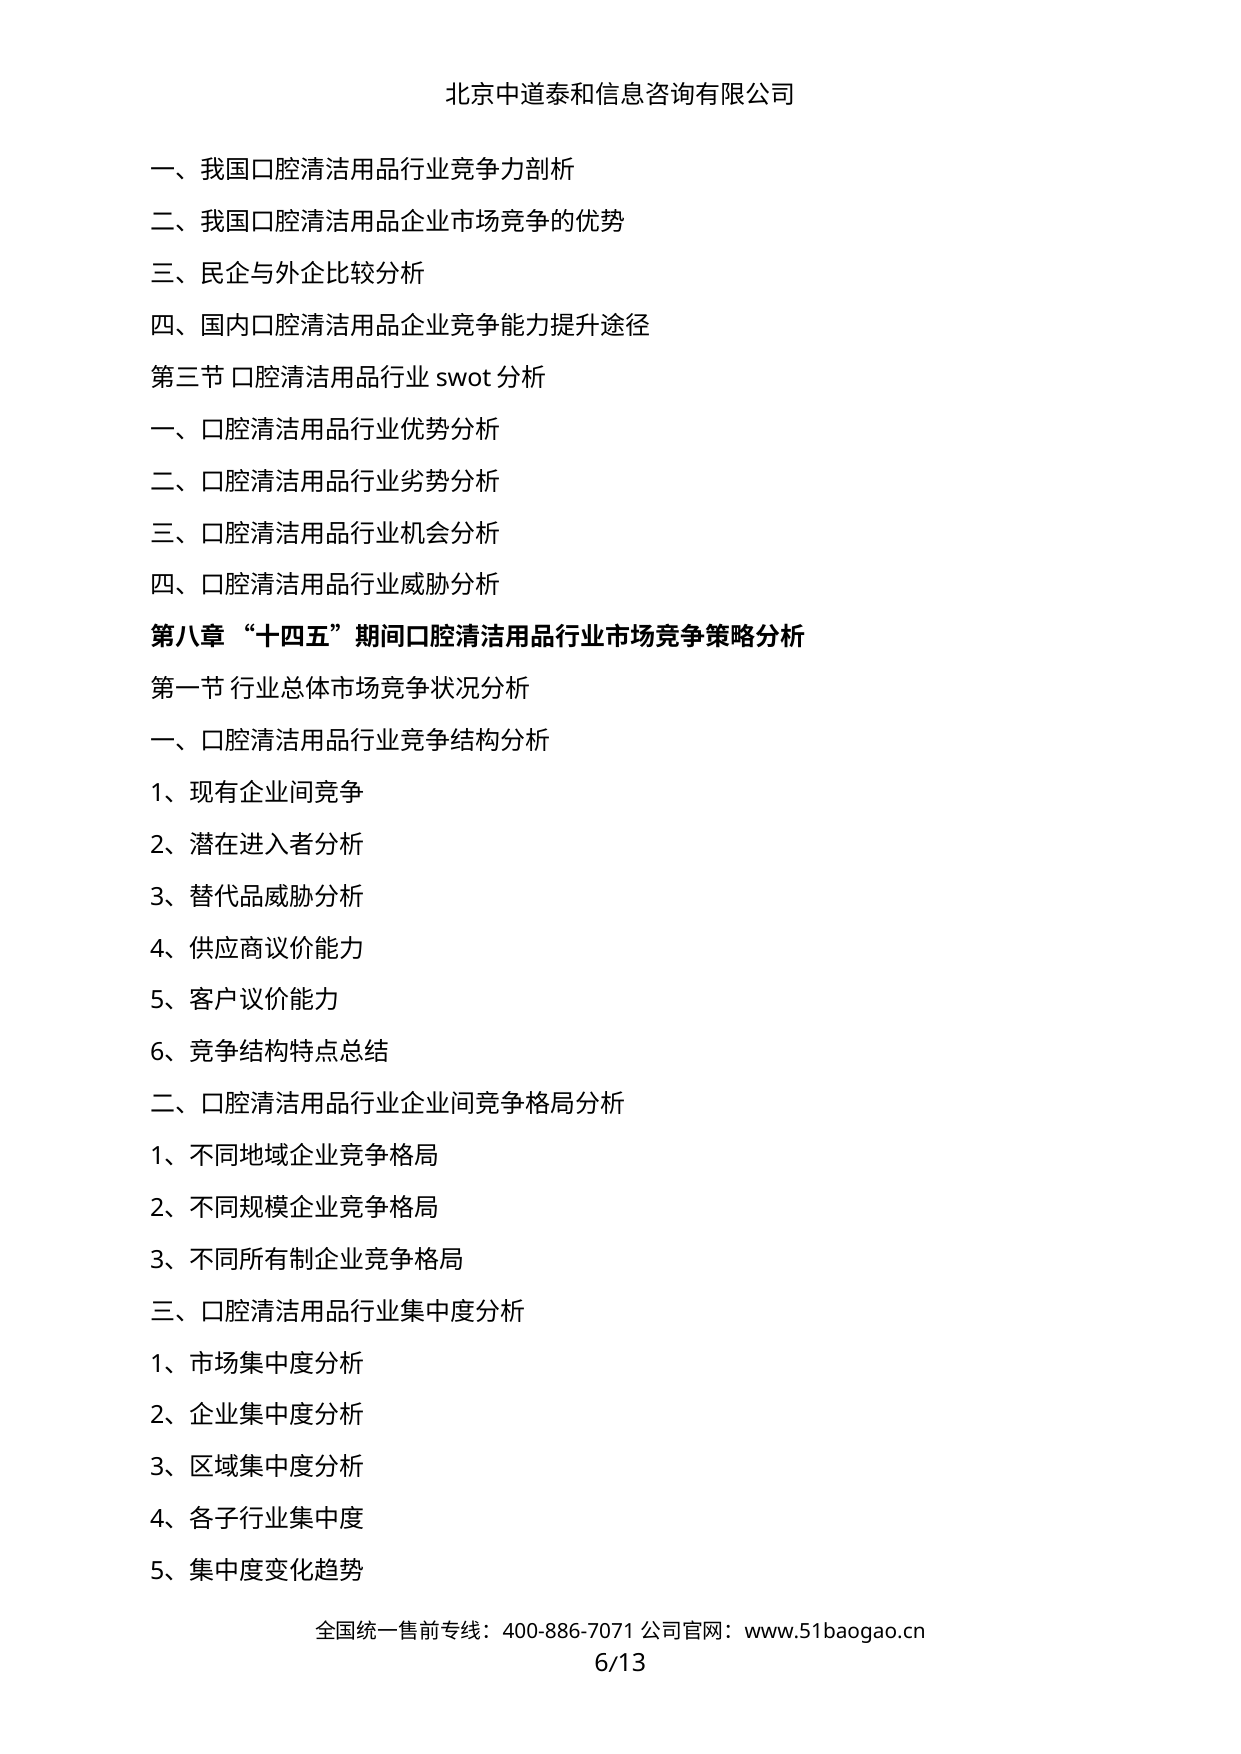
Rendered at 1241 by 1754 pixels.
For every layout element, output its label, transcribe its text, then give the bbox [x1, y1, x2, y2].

text 二、口腔清洁用品行业劣势分析 [150, 461, 1090, 497]
text 一、我国口腔清洁用品行业竞争力剖析 [150, 150, 1090, 186]
text 4、供应商议价能力 [150, 928, 1090, 964]
text 二、口腔清洁用品行业企业间竞争格局分析 [150, 1084, 1090, 1120]
text 3、区域集中度分析 [150, 1447, 1090, 1483]
text 1、现有企业间竞争 [150, 772, 1090, 809]
text 2、不同规模企业竞争格局 [150, 1187, 1090, 1224]
text 一、口腔清洁用品行业竞争结构分析 [150, 721, 1090, 757]
text 2、企业集中度分析 [150, 1395, 1090, 1431]
text 第八章 “十四五”期间口腔清洁用品行业市场竞争策略分析 [150, 617, 1090, 653]
text 二、我国口腔清洁用品企业市场竞争的优势 [150, 202, 1090, 238]
text 4、各子行业集中度 [150, 1499, 1090, 1535]
text 一、口腔清洁用品行业优势分析 [150, 409, 1090, 446]
text 2、潜在进入者分析 [150, 824, 1090, 861]
text 四、口腔清洁用品行业威胁分析 [150, 565, 1090, 601]
text 三、口腔清洁用品行业集中度分析 [150, 1291, 1090, 1327]
text 第三节 口腔清洁用品行业swot分析 [150, 357, 1090, 394]
text 5、客户议价能力 [150, 980, 1090, 1016]
text 6、竞争结构特点总结 [150, 1032, 1090, 1068]
text 1、市场集中度分析 [150, 1343, 1090, 1379]
text 第一节 行业总体市场竞争状况分析 [150, 669, 1090, 705]
text 3、不同所有制企业竞争格局 [150, 1239, 1090, 1276]
text 5、集中度变化趋势 [150, 1551, 1090, 1587]
text 1、不同地域企业竞争格局 [150, 1136, 1090, 1172]
text 三、民企与外企比较分析 [150, 254, 1090, 290]
text 四、国内口腔清洁用品企业竞争能力提升途径 [150, 306, 1090, 342]
text 3、替代品威胁分析 [150, 876, 1090, 912]
text 三、口腔清洁用品行业机会分析 [150, 513, 1090, 549]
